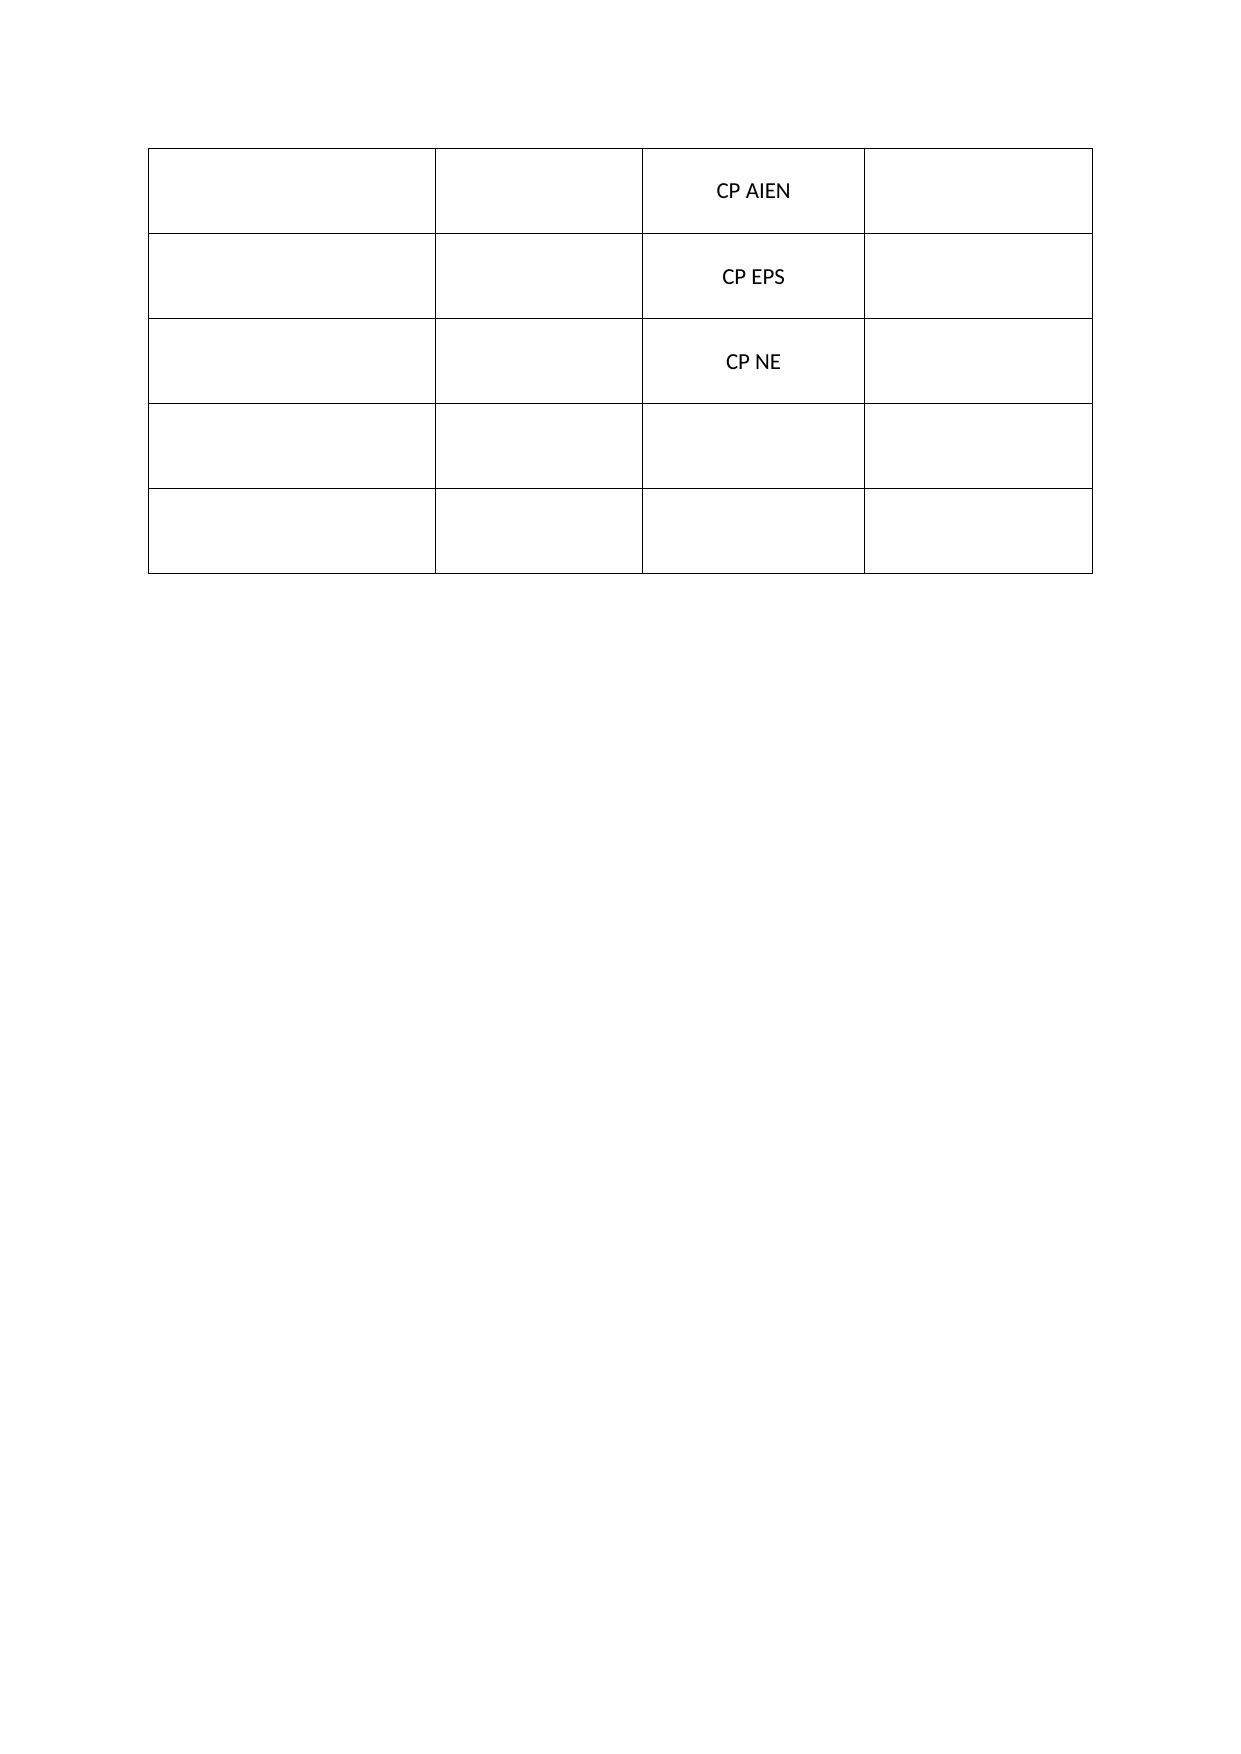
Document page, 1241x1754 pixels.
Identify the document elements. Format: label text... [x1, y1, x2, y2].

table_cell [865, 404, 1092, 488]
table_cell [436, 319, 642, 403]
table_cell [436, 234, 642, 318]
table_cell [865, 149, 1092, 233]
table_cell [436, 404, 642, 488]
table_cell [436, 149, 642, 233]
table_cell [149, 319, 435, 403]
table_cell [149, 149, 435, 233]
table_cell CP EPS [643, 234, 864, 318]
table_cell [643, 489, 864, 573]
table_cell [865, 319, 1092, 403]
table_cell [149, 404, 435, 488]
table_cell [643, 404, 864, 488]
table_cell [865, 489, 1092, 573]
table_cell [436, 489, 642, 573]
table_cell [149, 489, 435, 573]
table_cell [865, 234, 1092, 318]
table_cell CP NE [643, 319, 864, 403]
table_cell CP AIEN [643, 149, 864, 233]
table_cell [149, 234, 435, 318]
